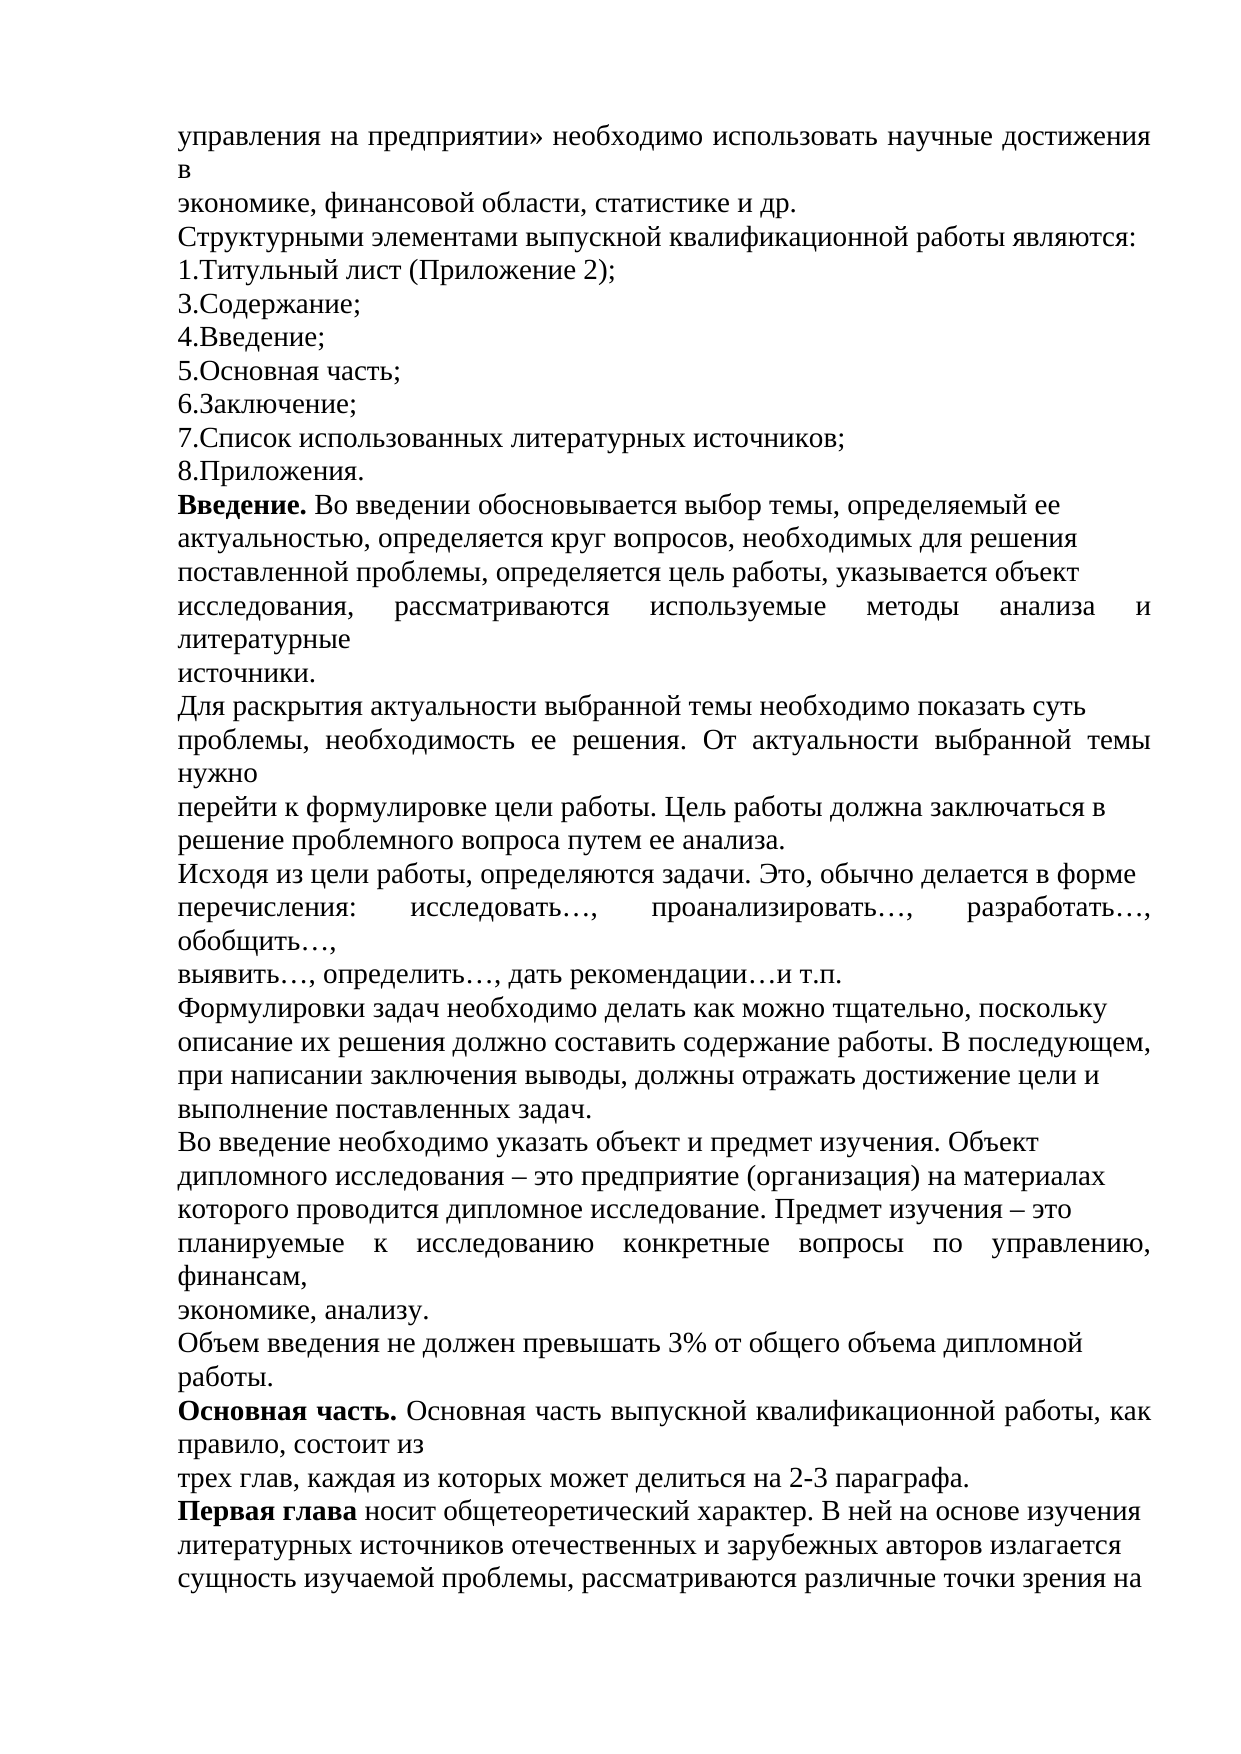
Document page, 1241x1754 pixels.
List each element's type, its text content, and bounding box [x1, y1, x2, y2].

text дипломного исследования – это предприятие (организация) на материалах [177, 1158, 1152, 1191]
text перейти к формулировке цели работы. Цель работы должна заключаться в [177, 789, 1152, 822]
text Основная часть. Основная часть выпускной квалификационной работы, как правило, состоит из [177, 1393, 1152, 1460]
text актуальностью, определяется круг вопросов, необходимых для решения [177, 521, 1152, 554]
text которого проводится дипломное исследование. Предмет изучения – это [177, 1191, 1152, 1225]
text решение проблемного вопроса путем ее анализа. [177, 822, 1152, 856]
text проблемы, необходимость ее решения. От актуальности выбранной темы нужно [177, 722, 1152, 789]
text экономике, анализу. [177, 1292, 1152, 1326]
text 6.Заключение; [177, 386, 1152, 420]
text описание их решения должно составить содержание работы. В последующем, [177, 1024, 1152, 1057]
text Объем введения не должен превышать 3% от общего объема дипломной [177, 1326, 1152, 1359]
text 1.Титульный лист (Приложение 2); [177, 252, 1152, 286]
text управления на предприятии» необходимо использовать научные достижения в [177, 118, 1152, 185]
text литературных источников отечественных и зарубежных авторов излагается [177, 1527, 1152, 1560]
text Структурными элементами выпускной квалификационной работы являются: [177, 219, 1152, 252]
text экономике, финансовой области, статистике и др. [177, 185, 1152, 219]
text работы. [177, 1359, 1152, 1393]
text выявить…, определить…, дать рекомендации…и т.п. [177, 957, 1152, 990]
text при написании заключения выводы, должны отражать достижение цели и [177, 1057, 1152, 1091]
text источники. [177, 655, 1152, 688]
text сущность изучаемой проблемы, рассматриваются различные точки зрения на [177, 1560, 1152, 1594]
text Во введение необходимо указать объект и предмет изучения. Объект [177, 1124, 1152, 1158]
text планируемые к исследованию конкретные вопросы по управлению, финансам, [177, 1225, 1152, 1292]
text 7.Список использованных литературных источников; [177, 420, 1152, 453]
text 5.Основная часть; [177, 353, 1152, 386]
text Для раскрытия актуальности выбранной темы необходимо показать суть [177, 688, 1152, 722]
text Первая глава носит общетеоретический характер. В ней на основе изучения [177, 1493, 1152, 1527]
text Исходя из цели работы, определяются задачи. Это, обычно делается в форме [177, 856, 1152, 889]
text выполнение поставленных задач. [177, 1091, 1152, 1124]
text 4.Введение; [177, 319, 1152, 353]
text 8.Приложения. [177, 453, 1152, 487]
text трех глав, каждая из которых может делиться на 2-3 параграфа. [177, 1460, 1152, 1493]
text 3.Содержание; [177, 286, 1152, 319]
text исследования, рассматриваются используемые методы анализа и литературные [177, 588, 1152, 655]
text Введение. Во введении обосновывается выбор темы, определяемый ее [177, 487, 1152, 521]
text Формулировки задач необходимо делать как можно тщательно, поскольку [177, 990, 1152, 1024]
text поставленной проблемы, определяется цель работы, указывается объект [177, 554, 1152, 588]
text перечисления: исследовать…, проанализировать…, разработать…, обобщить…, [177, 889, 1152, 957]
